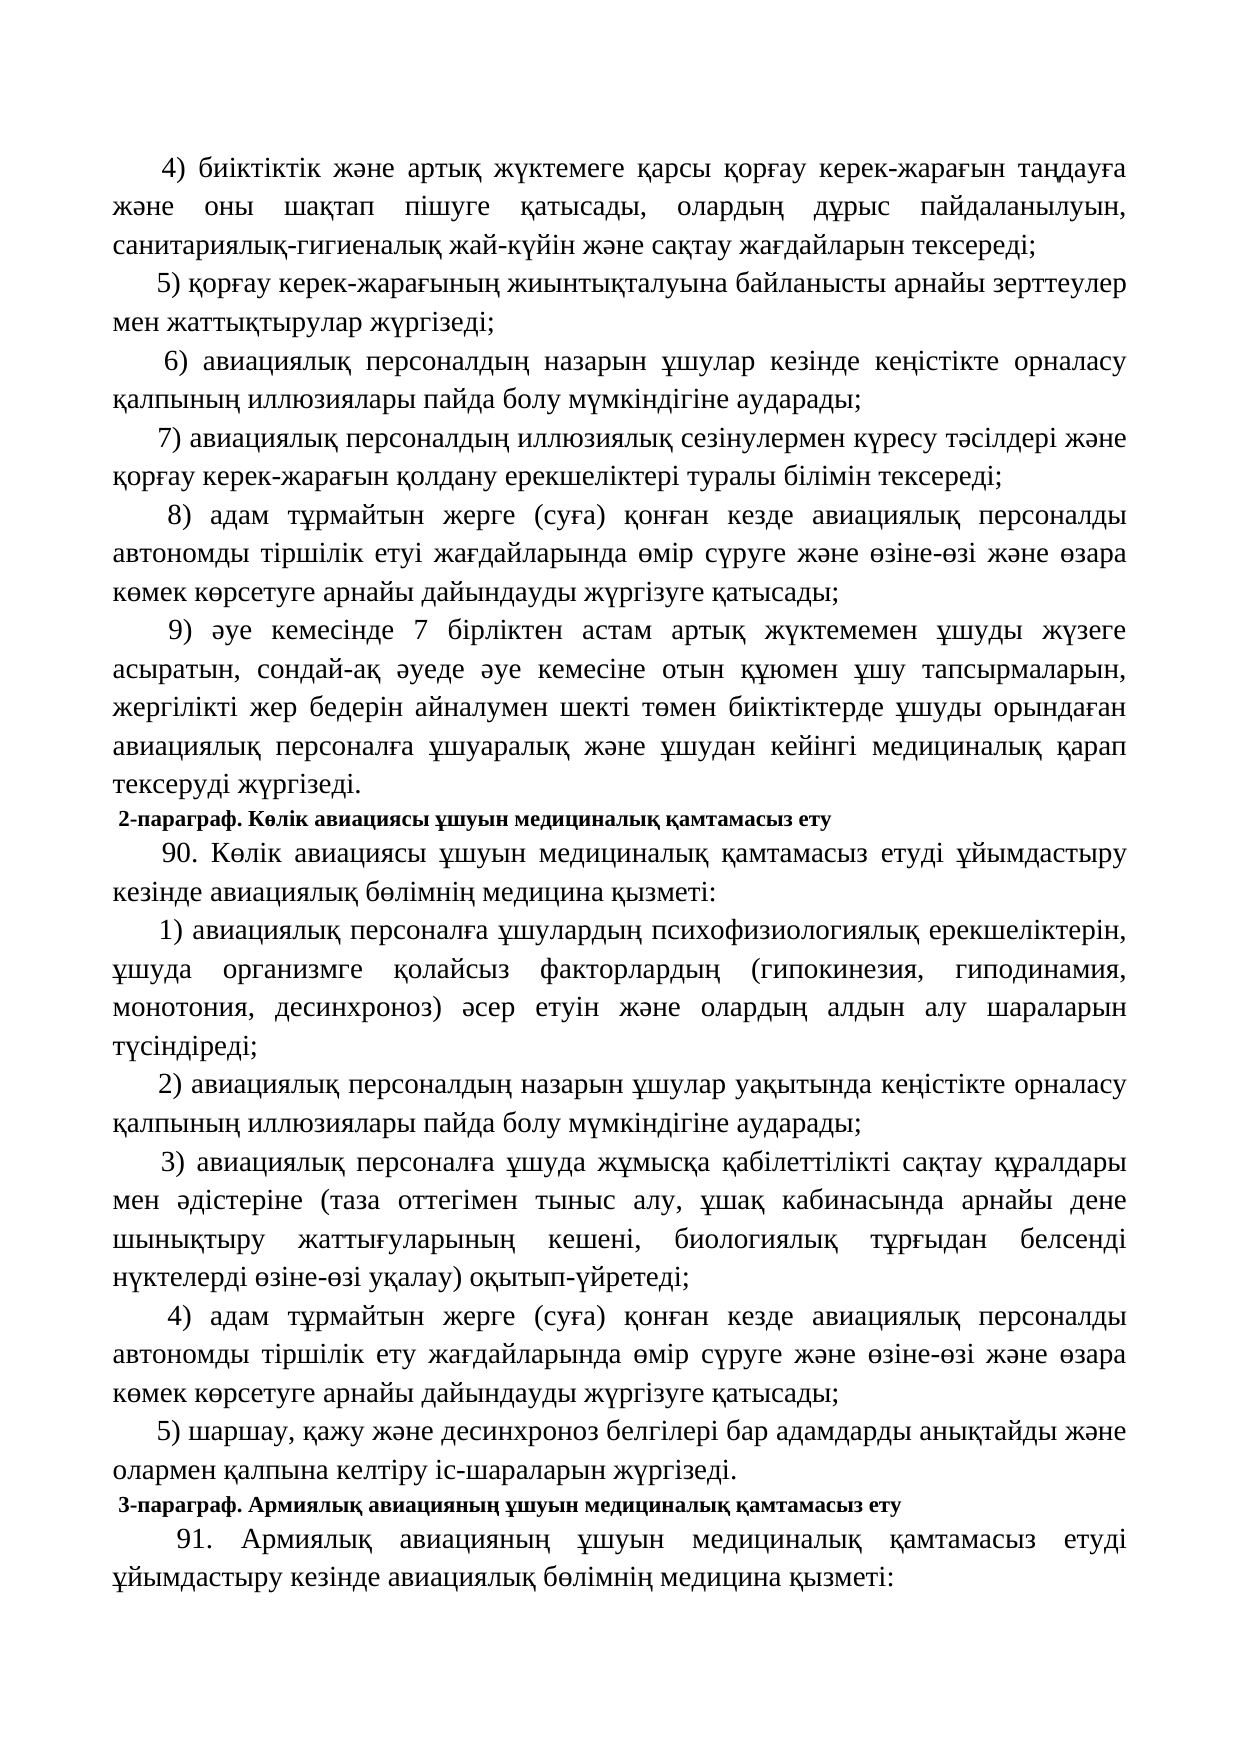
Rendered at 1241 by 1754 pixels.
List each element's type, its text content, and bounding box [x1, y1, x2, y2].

text 3-параграф. Армиялық авиацияның ұшуын медициналық қамтамасыз ету [112, 1491, 1128, 1517]
text 5) шаршау, қажу және десинхроноз белгілері бар адамдарды анықтайды және олармен қалпына келтіру іс-шараларын жүргізеді. [112, 1413, 1128, 1486]
text 5) қорғау керек-жарағының жиынтықталуына байланысты арнайы зерттеулер мен жаттықтырулар жүргізеді; [112, 266, 1128, 338]
text 4) биіктіктік және артық жүктемеге қарсы қорғау керек-жарағын таңдауға және оны шақтап пішуге қатысады, олардың дұрыс пайдаланылуын, санитариялық-гигиеналық жай-күйін және сақтау жағдайларын тексереді; [112, 150, 1128, 261]
text 2-параграф. Көлік авиациясы ұшуын медициналық қамтамасыз ету [112, 805, 1128, 832]
text 7) авиациялық персоналдың иллюзиялық сезінулермен күресу тәсілдері және қорғау керек-жарағын қолдану ерекшеліктері туралы білімін тексереді; [112, 420, 1128, 492]
text 1) авиациялық персоналға ұшулардың психофизиологиялық ерекшеліктерін, ұшуда организмге қолайсыз факторлардың (гипокинезия, гиподинамия, монотония, десинхроноз) әсер етуін және олардың алдын алу шараларын түсіндіреді; [112, 912, 1128, 1062]
text 90. Көлік авиациясы ұшуын медициналық қамтамасыз етуді ұйымдастыру кезінде авиациялық бөлімнің медицина қызметі: [112, 835, 1128, 907]
text 8) адам тұрмайтын жерге (суға) қонған кезде авиациялық персоналды автономды тіршілік етуі жағдайларында өмір сүруге және өзіне-өзі және өзара көмек көрсетуге арнайы дайындауды жүргізуге қатысады; [112, 497, 1128, 607]
text 4) адам тұрмайтын жерге (суға) қонған кезде авиациялық персоналды автономды тіршілік ету жағдайларында өмір сүруге және өзіне-өзі және өзара көмек көрсетуге арнайы дайындауды жүргізуге қатысады; [112, 1298, 1128, 1408]
text 3) авиациялық персоналға ұшуда жұмысқа қабілеттілікті сақтау құралдары мен әдістеріне (таза оттегімен тыныс алу, ұшақ кабинасында арнайы дене шынықтыру жаттығуларының кешені, биологиялық тұрғыдан белсенді нүктелерді өзіне-өзі уқалау) оқытып-үйретеді; [112, 1144, 1128, 1293]
text 6) авиациялық персоналдың назарын ұшулар кезінде кеңістікте орналасу қалпының иллюзиялары пайда болу мүмкіндігіне аударады; [112, 343, 1128, 415]
text 2) авиациялық персоналдың назарын ұшулар уақытында кеңістікте орналасу қалпының иллюзиялары пайда болу мүмкіндігіне аударады; [112, 1067, 1128, 1139]
text 91. Армиялық авиацияның ұшуын медициналық қамтамасыз етуді ұйымдастыру кезінде авиациялық бөлімнің медицина қызметі: [112, 1521, 1128, 1593]
text 9) әуе кемесінде 7 бірліктен астам артық жүктемемен ұшуды жүзеге асыратын, сондай-ақ әуеде әуе кемесіне отын құюмен ұшу тапсырмаларын, жергілікті жер бедерін айналумен шекті төмен биіктіктерде ұшуды орындаған авиациялық персоналға ұшуаралық және ұшудан кейінгі медициналық қарап тексеруді жүргізеді. [112, 612, 1128, 800]
